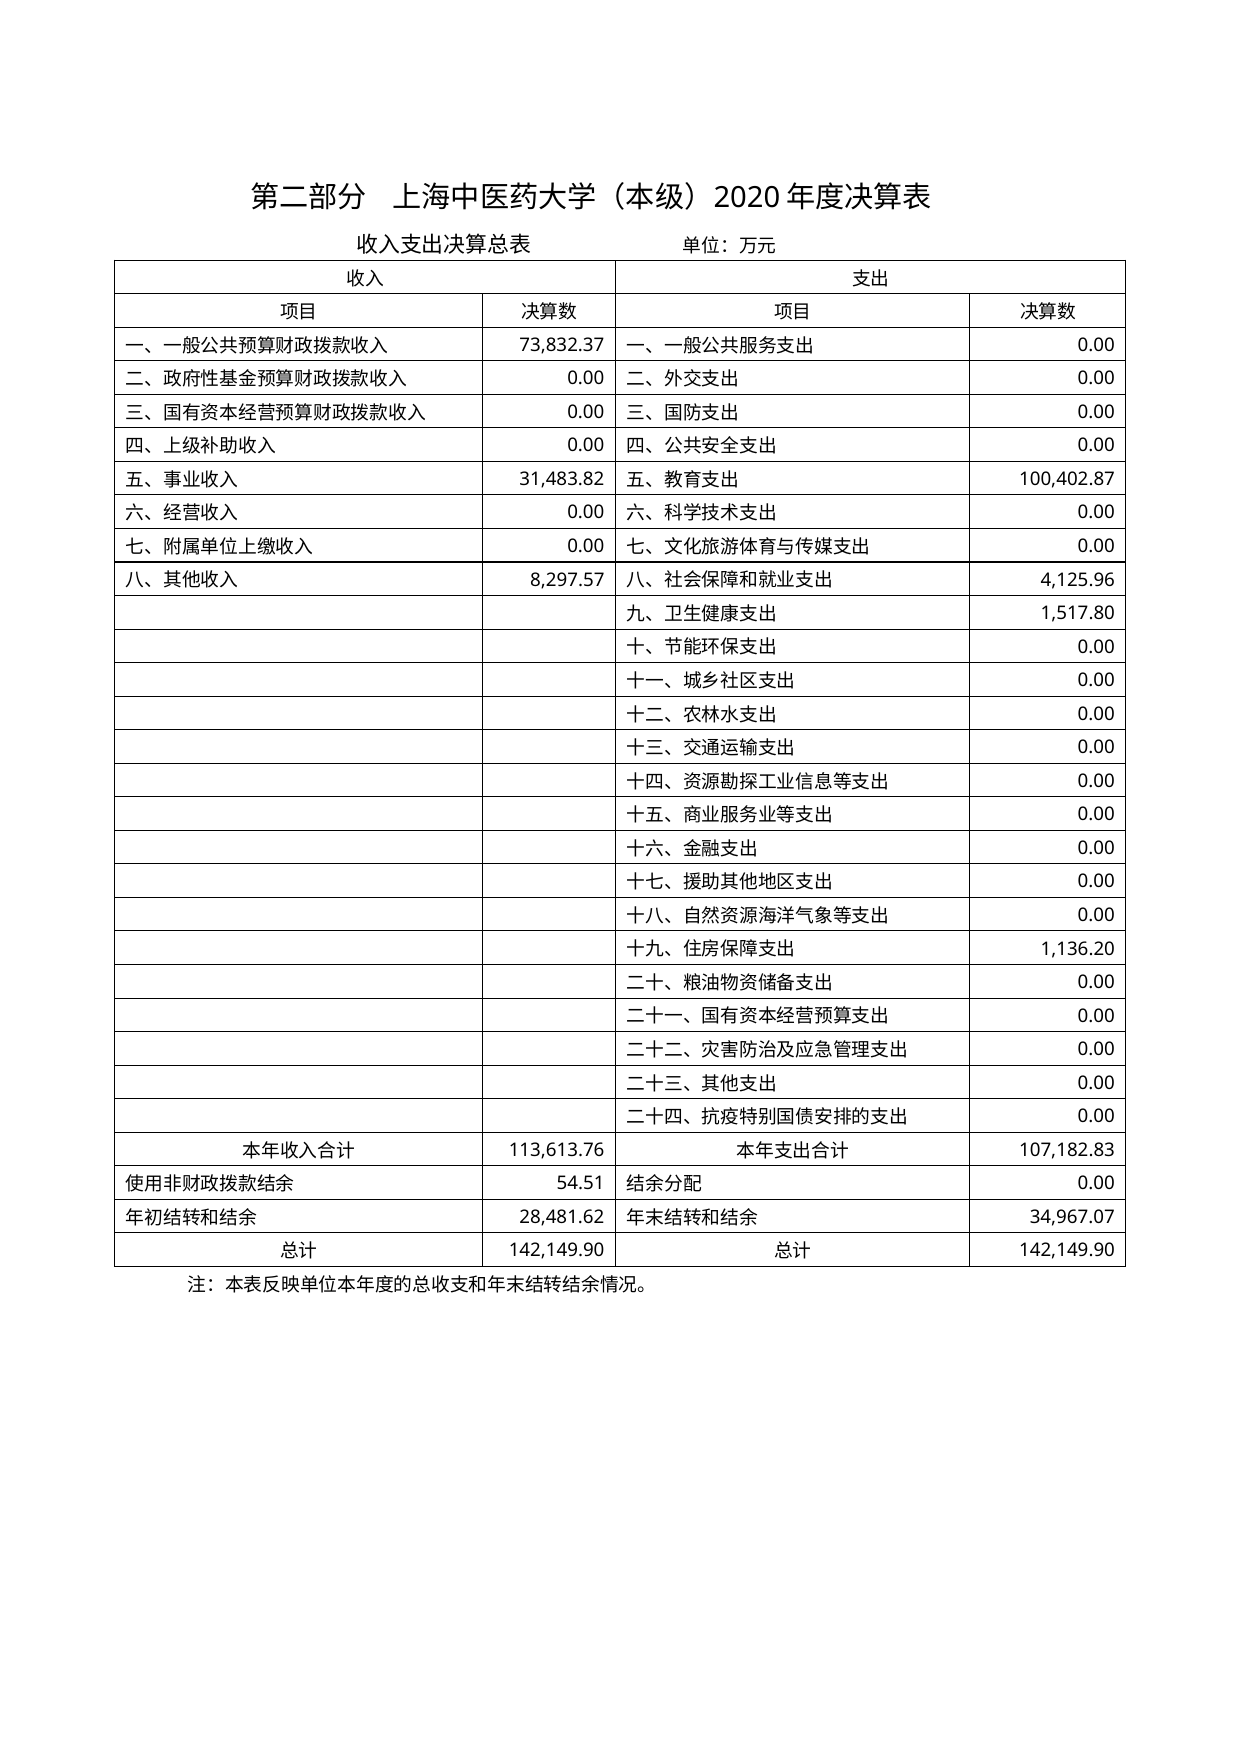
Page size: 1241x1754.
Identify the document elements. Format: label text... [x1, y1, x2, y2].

table_cell [483, 797, 615, 830]
table_cell 100,402.87 [970, 462, 1125, 494]
table_cell 142,149.90 [483, 1233, 615, 1266]
table_cell 六、科学技术支出 [616, 495, 969, 528]
table_cell 0.00 [483, 495, 615, 528]
table_cell 73,832.37 [483, 328, 615, 360]
table_cell 0.00 [970, 797, 1125, 830]
table_cell [115, 965, 482, 997]
table_cell 0.00 [970, 328, 1125, 360]
table_cell 0.00 [970, 663, 1125, 696]
table_cell [483, 864, 615, 897]
table_cell [115, 1099, 482, 1132]
table_cell 六、经营收入 [115, 495, 482, 528]
table_cell 二、政府性基金预算财政拨款收入 [115, 361, 482, 394]
table_cell 十一、城乡社区支出 [616, 663, 969, 696]
table_cell 0.00 [970, 1032, 1125, 1064]
table_cell [483, 697, 615, 729]
table_cell 八、社会保障和就业支出 [616, 563, 969, 595]
table_cell 十八、自然资源海洋气象等支出 [616, 898, 969, 930]
table_cell 二十二、灾害防治及应急管理支出 [616, 1032, 969, 1064]
table_cell [483, 1099, 615, 1132]
table_cell 十四、资源勘探工业信息等支出 [616, 764, 969, 796]
table_cell [483, 1032, 615, 1064]
text 第二部分 上海中医药大学（本级）2020年度决算表 [187, 162, 1053, 227]
table_cell 七、附属单位上缴收入 [115, 529, 482, 561]
table_cell 一、一般公共预算财政拨款收入 [115, 328, 482, 360]
table_cell [115, 898, 482, 930]
table_cell 0.00 [970, 697, 1125, 729]
table_cell [483, 831, 615, 863]
table_cell [115, 764, 482, 796]
table_cell 十九、住房保障支出 [616, 931, 969, 964]
table_cell 年初结转和结余 [115, 1200, 482, 1232]
table_cell 结余分配 [616, 1166, 969, 1199]
table_cell [483, 730, 615, 763]
table_cell [483, 630, 615, 662]
table_cell 二十四、抗疫特别国债安排的支出 [616, 1099, 969, 1132]
table_cell 十三、交通运输支出 [616, 730, 969, 763]
table_cell [115, 1032, 482, 1064]
table_cell 十七、援助其他地区支出 [616, 864, 969, 897]
table_cell 四、公共安全支出 [616, 428, 969, 461]
table_cell [483, 663, 615, 696]
table_cell 0.00 [970, 395, 1125, 427]
table_cell 十六、金融支出 [616, 831, 969, 863]
table_cell 项目 [616, 294, 969, 327]
table_cell [115, 931, 482, 964]
table_cell 总计 [616, 1233, 969, 1266]
table_cell [115, 797, 482, 830]
table_cell [483, 596, 615, 628]
table_cell 0.00 [970, 1099, 1125, 1132]
table_cell 项目 [115, 294, 482, 327]
table_cell [115, 864, 482, 897]
table_cell 107,182.83 [970, 1133, 1125, 1165]
text 收入支出决算总表 单位：万元 [187, 227, 1053, 259]
table_cell 0.00 [970, 630, 1125, 662]
table_cell 一、一般公共服务支出 [616, 328, 969, 360]
table_cell [115, 730, 482, 763]
table_cell 二十、粮油物资储备支出 [616, 965, 969, 997]
table_cell [115, 630, 482, 662]
table_cell 54.51 [483, 1166, 615, 1199]
table_cell [483, 999, 615, 1031]
table_cell 总计 [115, 1233, 482, 1266]
table_cell [483, 764, 615, 796]
table_cell 0.00 [970, 1066, 1125, 1098]
table_cell [115, 831, 482, 863]
table_cell 0.00 [970, 428, 1125, 461]
table_cell 十五、商业服务业等支出 [616, 797, 969, 830]
table_cell 十、节能环保支出 [616, 630, 969, 662]
table_cell [115, 697, 482, 729]
table_cell 八、其他收入 [115, 563, 482, 595]
table_cell 三、国有资本经营预算财政拨款收入 [115, 395, 482, 427]
table_cell [483, 898, 615, 930]
table_cell 十二、农林水支出 [616, 697, 969, 729]
table_cell [115, 1066, 482, 1098]
table_cell [483, 931, 615, 964]
table_header 支出 [616, 261, 1125, 293]
table_cell [115, 663, 482, 696]
table_cell 二十一、国有资本经营预算支出 [616, 999, 969, 1031]
table_cell [483, 965, 615, 997]
table_cell 0.00 [970, 529, 1125, 561]
table_cell 1,517.80 [970, 596, 1125, 628]
text 注：本表反映单位本年度的总收支和年末结转结余情况。 [187, 1267, 1053, 1299]
table_cell 1,136.20 [970, 931, 1125, 964]
table_cell 0.00 [970, 999, 1125, 1031]
table_cell 年末结转和结余 [616, 1200, 969, 1232]
table_cell 二、外交支出 [616, 361, 969, 394]
table_cell 0.00 [483, 529, 615, 561]
table_cell 五、事业收入 [115, 462, 482, 494]
table_cell 七、文化旅游体育与传媒支出 [616, 529, 969, 561]
table_cell 使用非财政拨款结余 [115, 1166, 482, 1199]
table_cell 决算数 [483, 294, 615, 327]
table_cell 0.00 [970, 730, 1125, 763]
table_cell 28,481.62 [483, 1200, 615, 1232]
table_cell 0.00 [970, 764, 1125, 796]
table_cell 0.00 [970, 898, 1125, 930]
table_cell 五、教育支出 [616, 462, 969, 494]
table_cell 二十三、其他支出 [616, 1066, 969, 1098]
table_cell 九、卫生健康支出 [616, 596, 969, 628]
table_cell 0.00 [483, 428, 615, 461]
table_cell 8,297.57 [483, 563, 615, 595]
table_cell 本年支出合计 [616, 1133, 969, 1165]
table_cell [115, 596, 482, 628]
table_cell 34,967.07 [970, 1200, 1125, 1232]
table_cell 四、上级补助收入 [115, 428, 482, 461]
table_cell 三、国防支出 [616, 395, 969, 427]
table_cell 本年收入合计 [115, 1133, 482, 1165]
table_cell 113,613.76 [483, 1133, 615, 1165]
table_cell 0.00 [970, 831, 1125, 863]
table_cell [115, 999, 482, 1031]
table_cell 0.00 [970, 1166, 1125, 1199]
table_header 收入 [115, 261, 615, 293]
table_cell 决算数 [970, 294, 1125, 327]
table_cell 142,149.90 [970, 1233, 1125, 1266]
table_cell 0.00 [970, 495, 1125, 528]
table_cell 31,483.82 [483, 462, 615, 494]
table_cell [483, 1066, 615, 1098]
table_cell 0.00 [483, 361, 615, 394]
table_cell 0.00 [970, 965, 1125, 997]
table_cell 0.00 [483, 395, 615, 427]
table_cell 4,125.96 [970, 563, 1125, 595]
table_cell 0.00 [970, 864, 1125, 897]
table_cell 0.00 [970, 361, 1125, 394]
